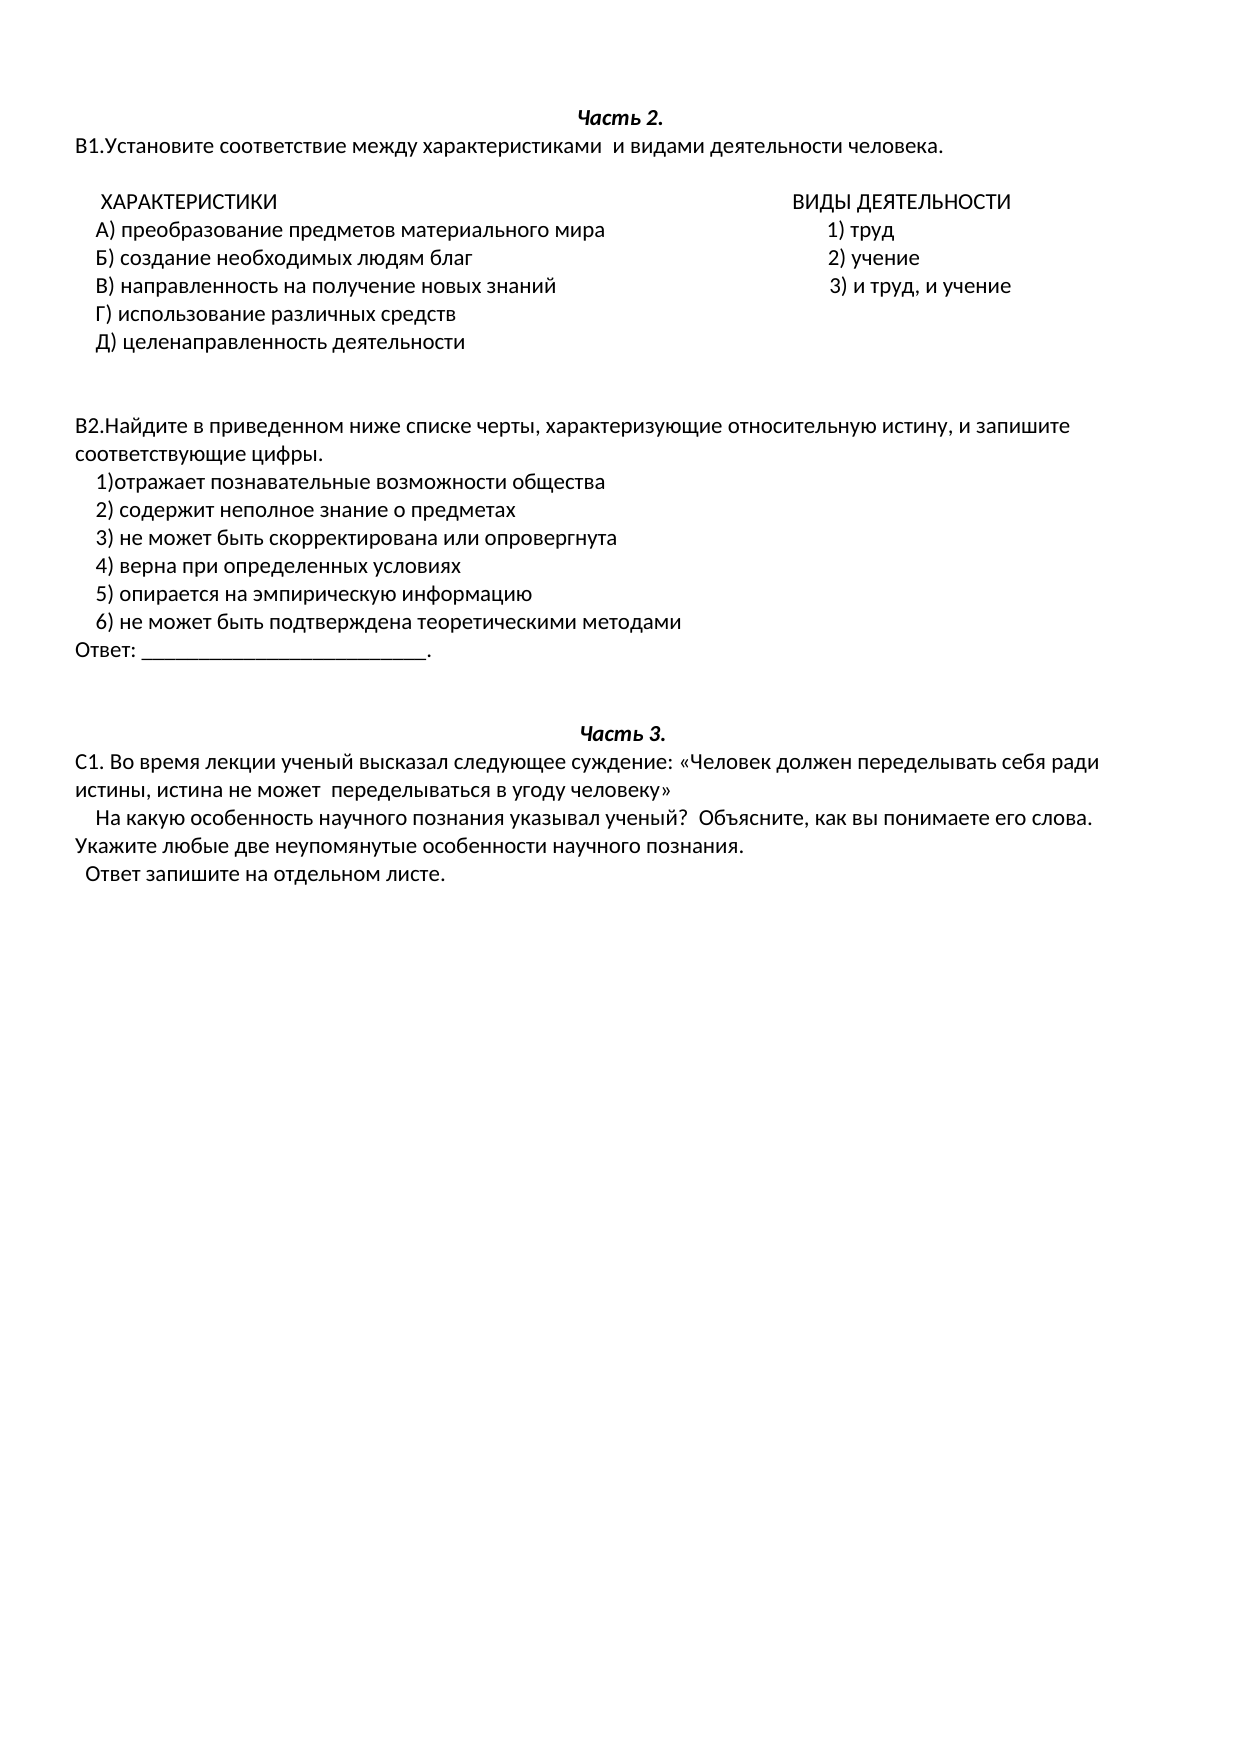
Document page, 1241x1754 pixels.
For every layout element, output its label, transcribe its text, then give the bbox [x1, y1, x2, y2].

text В2.Найдите в приведенном ниже списке черты, характеризующие относительную истину, и запишите соответствующие цифры. [75, 411, 1165, 467]
text Г) использование различных средств [75, 299, 1165, 327]
text Ответ: _________________________. [75, 635, 1165, 663]
text В) направленность на получение новых знаний 3) и труд, и учение [75, 271, 1165, 299]
text 3) не может быть скорректирована или опровергнута [75, 523, 1165, 551]
text 6) не может быть подтверждена теоретическими методами [75, 607, 1165, 635]
text Часть 2. [75, 103, 1165, 131]
text Б) создание необходимых людям благ 2) учение [75, 243, 1165, 271]
text Ответ запишите на отдельном листе. [75, 859, 1165, 888]
text А) преобразование предметов материального мира 1) труд [75, 215, 1165, 243]
text Часть 3. [75, 719, 1165, 747]
text 5) опирается на эмпирическую информацию [75, 579, 1165, 607]
text Укажите любые две неупомянутые особенности научного познания. [75, 832, 1165, 859]
text Д) целенаправленность деятельности [75, 327, 1165, 355]
text В1.Установите соответствие между характеристиками и видами деятельности человека. [75, 131, 1165, 159]
text 1)отражает познавательные возможности общества [75, 467, 1165, 495]
text ХАРАКТЕРИСТИКИ ВИДЫ ДЕЯТЕЛЬНОСТИ [75, 187, 1165, 215]
text С1. Во время лекции ученый высказал следующее суждение: «Человек должен переделывать себя ради истины, истина не может переделываться в угоду человеку» [75, 747, 1165, 803]
text 4) верна при определенных условиях [75, 551, 1165, 579]
text На какую особенность научного познания указывал ученый? Объясните, как вы понимаете его слова. [75, 803, 1165, 832]
text 2) содержит неполное знание о предметах [75, 495, 1165, 523]
